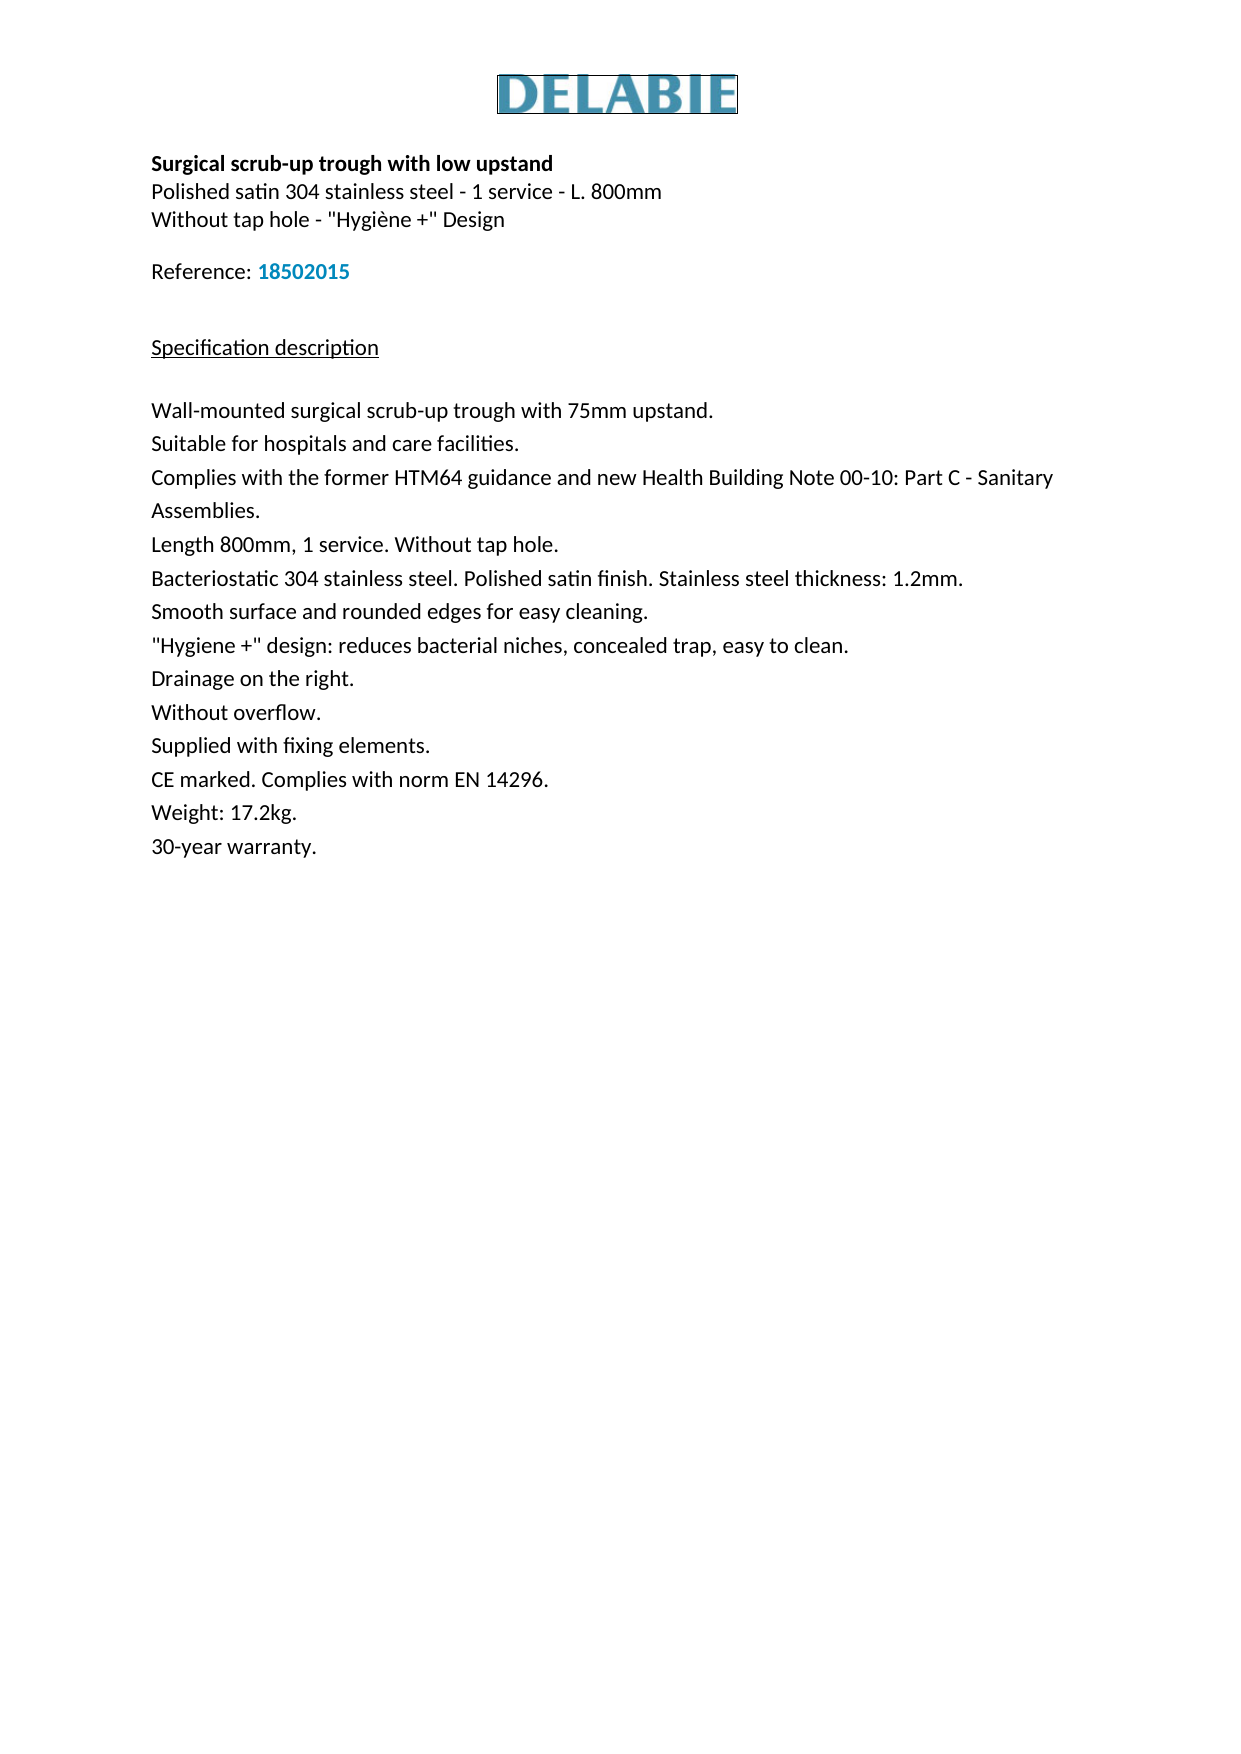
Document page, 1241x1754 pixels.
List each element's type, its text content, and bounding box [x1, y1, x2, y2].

text Suitable for hospitals and care facilities. [151, 429, 1084, 458]
text Without overflow. [151, 698, 1084, 726]
text CE marked. Complies with norm EN 14296. [151, 765, 1084, 793]
text Drainage on the right. [151, 664, 1084, 692]
text Weight: 17.2kg. [151, 798, 1084, 827]
text Length 800mm, 1 service. Without tap hole. [151, 530, 1084, 558]
text Bacteriostatic 304 stainless steel. Polished satin finish. Stainless steel thickness: 1.2mm. [151, 564, 1084, 592]
text Without tap hole - "Hygiène +" Design [151, 205, 1084, 233]
text Reference: 18502015 [151, 257, 1084, 285]
text Supplied with fixing elements. [151, 731, 1084, 759]
text Complies with the former HTM64 guidance and new Health Building Note 00-10: Part C - Sanitary Assemblies. [151, 463, 1084, 525]
text Specification description [151, 333, 1084, 361]
text Smooth surface and rounded edges for easy cleaning. [151, 597, 1084, 625]
text Wall-mounted surgical scrub-up trough with 75mm upstand. [151, 396, 1084, 424]
text Polished satin 304 stainless steel - 1 service - L. 800mm [151, 177, 1084, 205]
text 30-year warranty. [151, 832, 1084, 860]
picture [498, 76, 737, 113]
text "Hygiene +" design: reduces bacterial niches, concealed trap, easy to clean. [151, 631, 1084, 659]
text Surgical scrub-up trough with low upstand [151, 149, 1084, 177]
